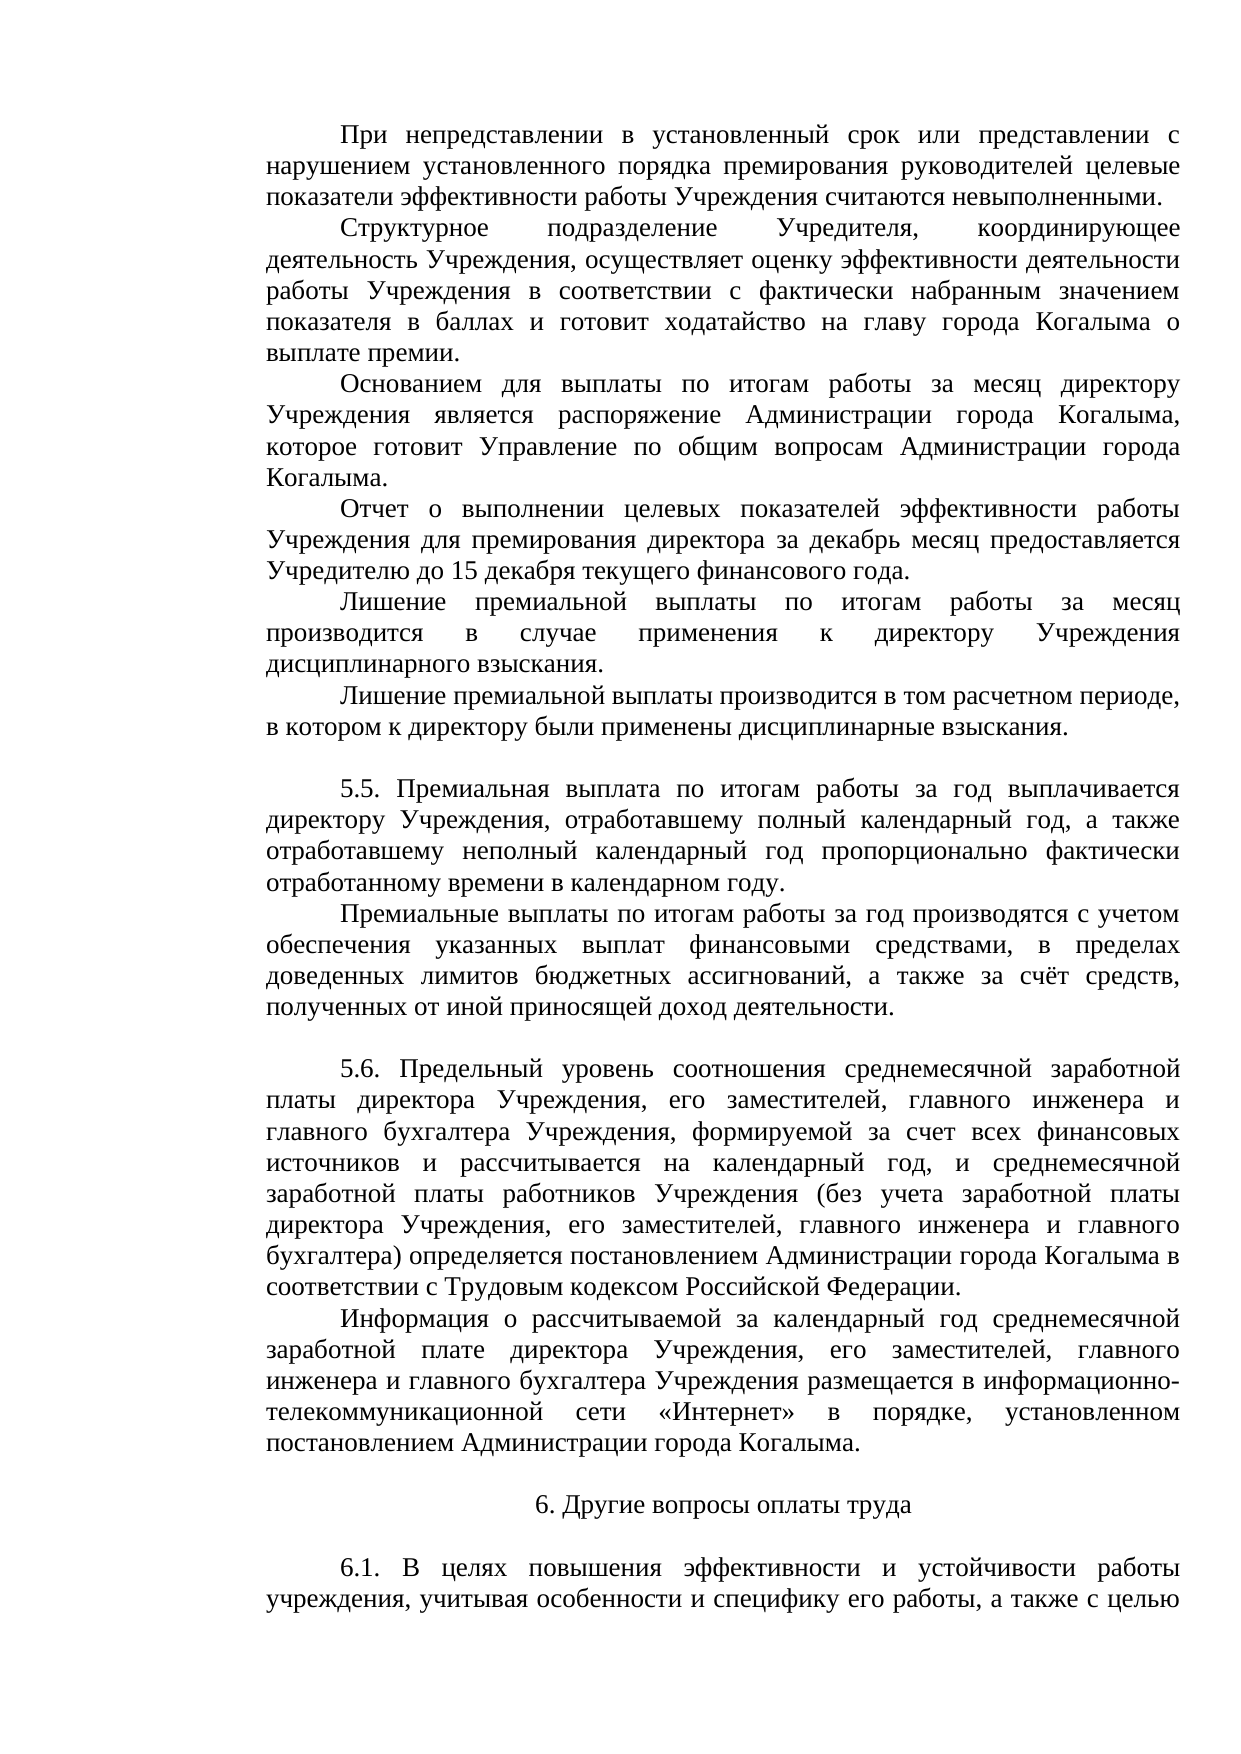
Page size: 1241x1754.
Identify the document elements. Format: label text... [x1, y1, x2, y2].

text Основанием для выплаты по итогам работы за месяц директору Учреждения является распоряжение Администрации города Когалыма, которое готовит Управление по общим вопросам Администрации города Когалыма. [266, 367, 1181, 492]
text 6. Другие вопросы оплаты труда [266, 1488, 1181, 1520]
text Лишение премиальной выплаты производится в том расчетном периоде, в котором к директору были применены дисциплинарные взыскания. [266, 679, 1181, 741]
text 5.6. Предельный уровень соотношения среднемесячной заработной платы директора Учреждения, его заместителей, главного инженера и главного бухгалтера Учреждения, формируемой за счет всех финансовых источников и рассчитывается на календарный год, и среднемесячной заработной платы работников Учреждения (без учета заработной платы директора Учреждения, его заместителей, главного инженера и главного бухгалтера) определяется постановлением Администрации города Когалыма в соответствии с Трудовым кодексом Российской Федерации. [266, 1052, 1181, 1302]
text Информация о рассчитываемой за календарный год среднемесячной заработной плате директора Учреждения, его заместителей, главного инженера и главного бухгалтера Учреждения размещается в информационно-телекоммуникационной сети «Интернет» в порядке, установленном постановлением Администрации города Когалыма. [266, 1302, 1181, 1457]
text Структурное подразделение Учредителя, координирующее деятельность Учреждения, осуществляет оценку эффективности деятельности работы Учреждения в соответствии с фактически набранным значением показателя в баллах и готовит ходатайство на главу города Когалыма о выплате премии. [266, 212, 1181, 367]
text 5.5. Премиальная выплата по итогам работы за год выплачивается директору Учреждения, отработавшему полный календарный год, а также отработавшему неполный календарный год пропорционально фактически отработанному времени в календарном году. [266, 772, 1181, 897]
text Отчет о выполнении целевых показателей эффективности работы Учреждения для премирования директора за декабрь месяц предоставляется Учредителю до 15 декабря текущего финансового года. [266, 492, 1181, 585]
text При непредставлении в установленный срок или представлении с нарушением установленного порядка премирования руководителей целевые показатели эффективности работы Учреждения считаются невыполненными. [266, 118, 1181, 212]
text Лишение премиальной выплаты по итогам работы за месяц производится в случае применения к директору Учреждения дисциплинарного взыскания. [266, 585, 1181, 679]
text Премиальные выплаты по итогам работы за год производятся с учетом обеспечения указанных выплат финансовыми средствами, в пределах доведенных лимитов бюджетных ассигнований, а также за счёт средств, полученных от иной приносящей доход деятельности. [266, 897, 1181, 1021]
